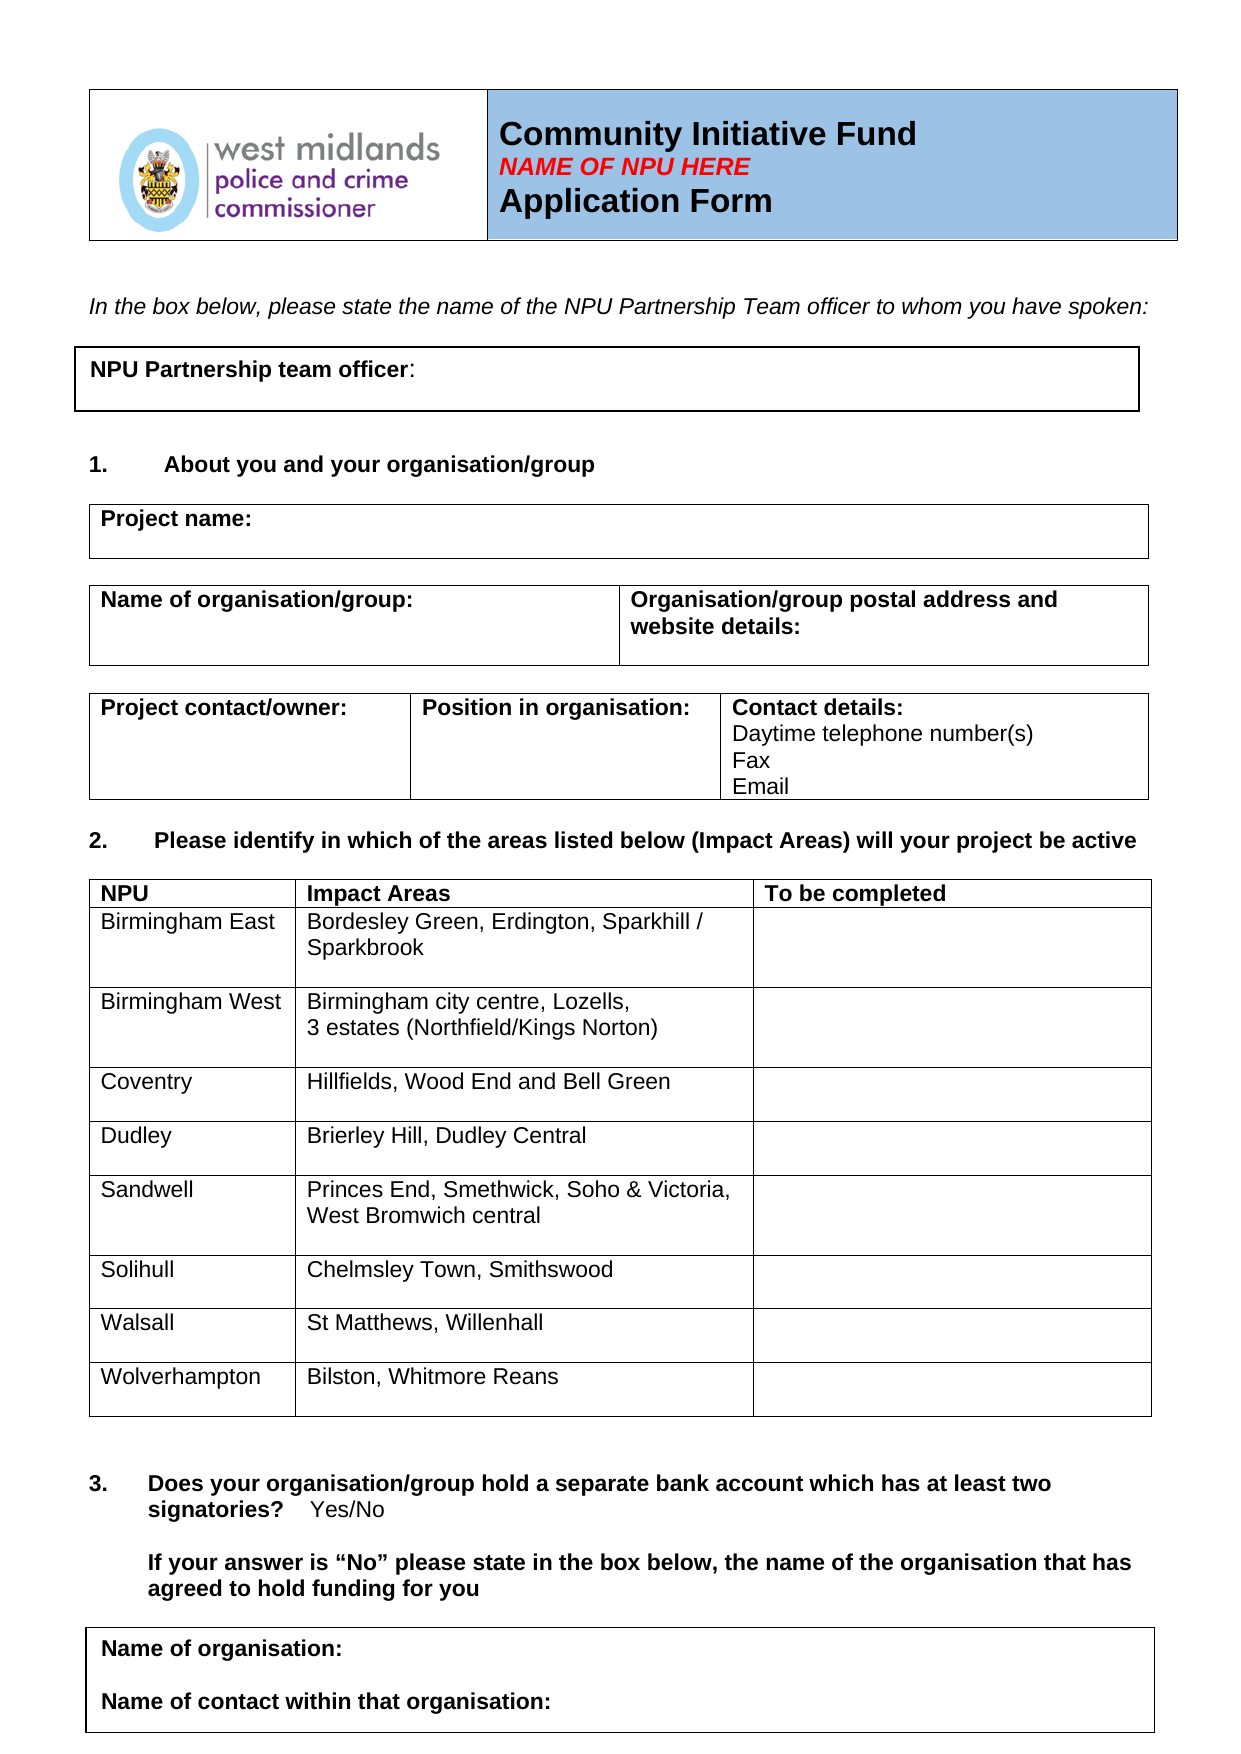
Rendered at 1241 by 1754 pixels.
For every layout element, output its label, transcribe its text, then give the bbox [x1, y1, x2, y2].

table_cell Hillfields, Wood End and Bell Green [296, 1068, 753, 1121]
table_cell Birmingham East [90, 908, 295, 987]
table_header Contact details: Daytime telephone number(s) Fax Email [721, 694, 1148, 799]
table_cell [754, 908, 1151, 987]
table_cell Solihull [90, 1256, 295, 1308]
table_cell Brierley Hill, Dudley Central [296, 1122, 753, 1174]
text In the box below, please state the name of the NPU Partnership Team officer to whom you have spoken: [89, 293, 1152, 320]
list If your answer is “No” please state in the box below, the name of the organisation that has agreed to hold funding for you [148, 1549, 1152, 1601]
table_header To be completed [754, 880, 1151, 907]
table_header Impact Areas [296, 880, 753, 907]
table_header Organisation/group postal address and website details: [620, 586, 1148, 665]
table_cell Chelmsley Town, Smithswood [296, 1256, 753, 1308]
table_cell Bilston, Whitmore Reans [296, 1363, 753, 1416]
table_cell Princes End, Smethwick, Soho & Victoria, West Bromwich central [296, 1176, 753, 1254]
list Does your organisation/group hold a separate bank account which has at least two signatories? Yes/No [89, 1469, 1152, 1522]
table_header Project name: [90, 505, 1148, 558]
table_cell Birmingham West [90, 988, 295, 1067]
table_header [90, 90, 487, 239]
table_cell Birmingham city centre, Lozells, 3 estates (Northfield/Kings Norton) [296, 988, 753, 1067]
table_cell Walsall [90, 1309, 295, 1362]
table_header Name of organisation/group: [90, 586, 619, 665]
table_cell [754, 1176, 1151, 1254]
table_cell [754, 1363, 1151, 1416]
table_cell Dudley [90, 1122, 295, 1174]
table_cell [754, 1256, 1151, 1308]
table_header Project contact/owner: [90, 694, 410, 799]
table_cell Coventry [90, 1068, 295, 1121]
table_cell St Matthews, Willenhall [296, 1309, 753, 1362]
table_cell [754, 1122, 1151, 1174]
table_header Community Initiative Fund NAME OF NPU HERE Application Form [488, 90, 1177, 239]
table_header Position in organisation: [411, 694, 720, 799]
table_cell Bordesley Green, Erdington, Sparkhill / Sparkbrook [296, 908, 753, 987]
table_cell [754, 1309, 1151, 1362]
table_cell [754, 1068, 1151, 1121]
list About you and your organisation/group [89, 451, 1137, 478]
table_cell Sandwell [90, 1176, 295, 1254]
table_cell Wolverhampton [90, 1363, 295, 1416]
table_header NPU [90, 880, 295, 907]
table_cell [754, 988, 1151, 1067]
list Please identify in which of the areas listed below (Impact Areas) will your project be active [89, 827, 1152, 853]
